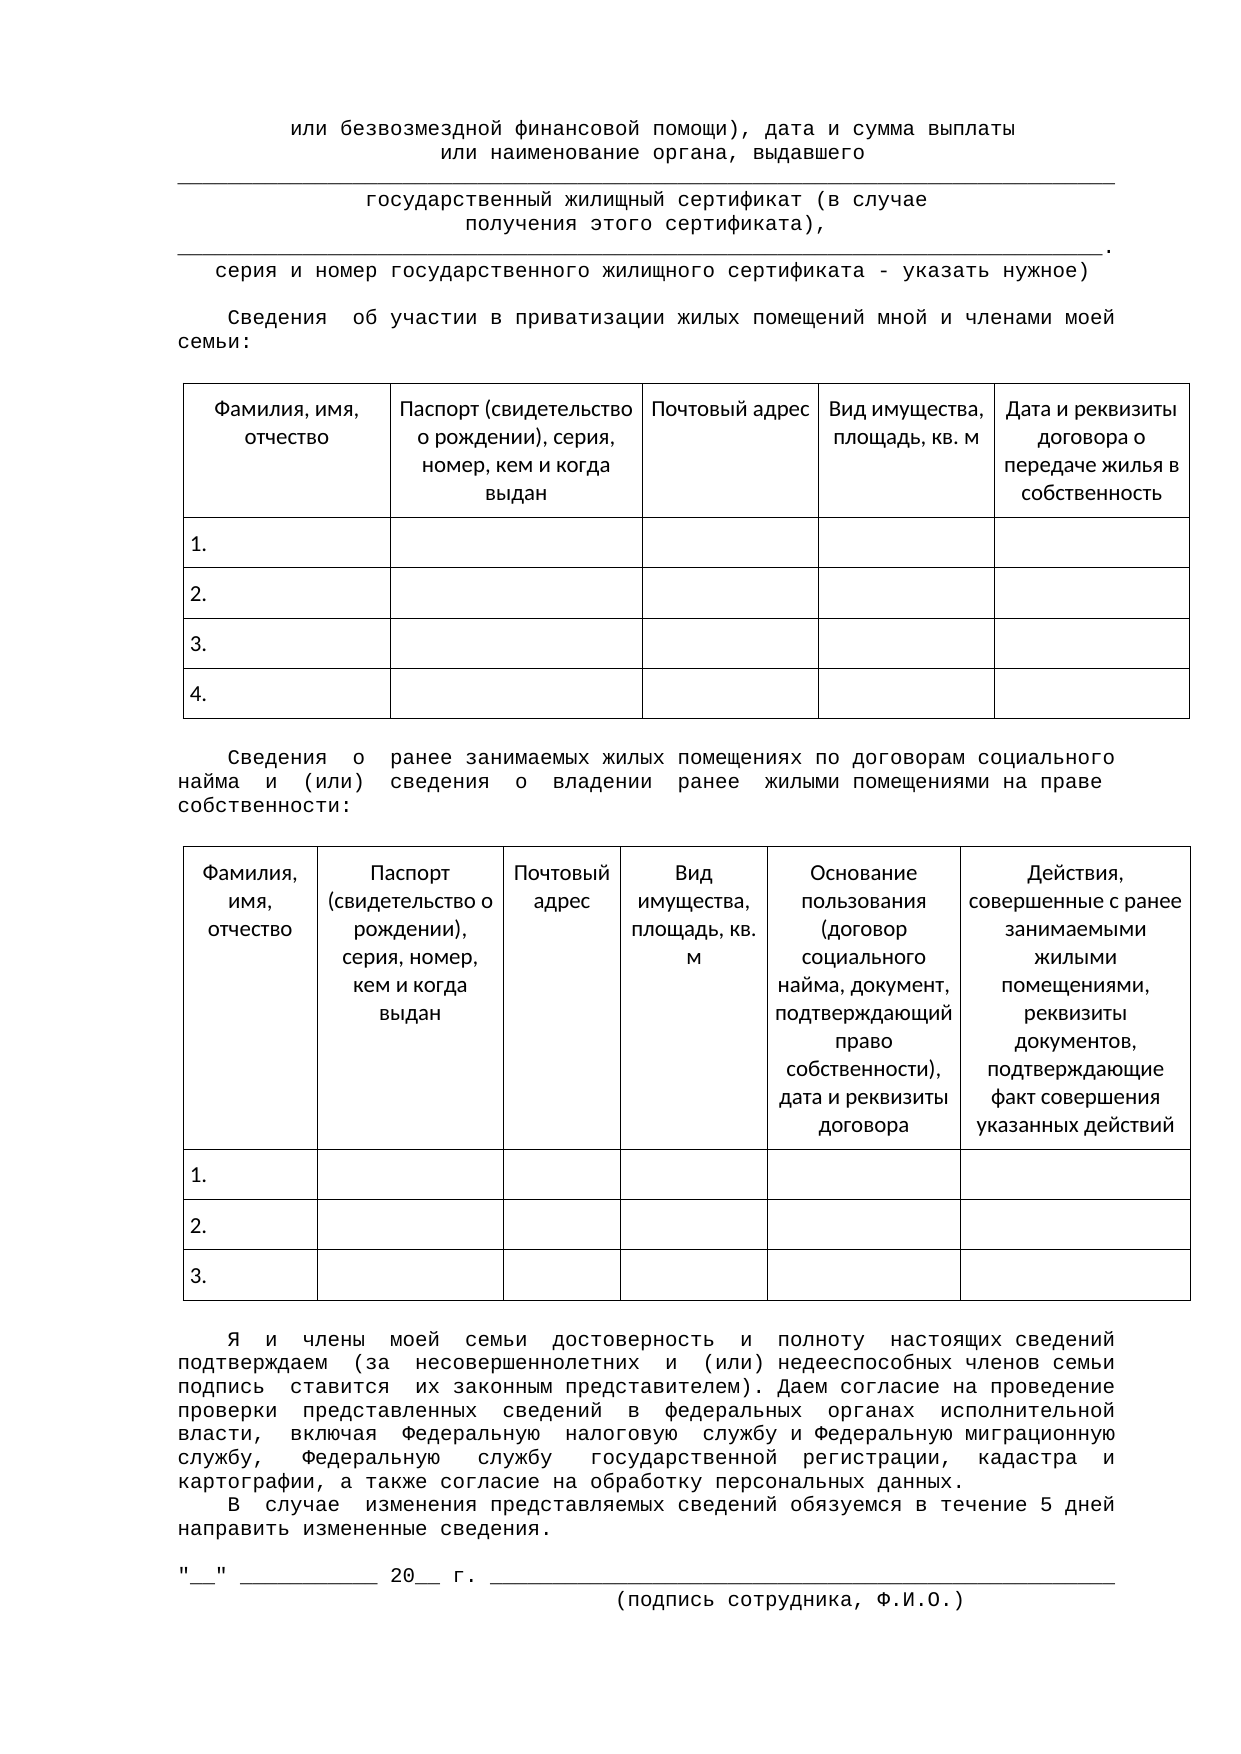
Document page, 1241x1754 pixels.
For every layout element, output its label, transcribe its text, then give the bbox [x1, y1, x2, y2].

text семьи: [177, 331, 1152, 354]
table_cell [995, 518, 1189, 567]
table_cell [819, 518, 994, 567]
table_cell [819, 669, 994, 718]
table_cell [391, 619, 642, 668]
table_header Вид имущества, площадь, кв. м [819, 384, 994, 517]
text серия и номер государственного жилищного сертификата - указать нужное) [177, 260, 1152, 284]
table_cell [643, 669, 818, 718]
text службу, Федеральную службу государственной регистрации, кадастра и [177, 1447, 1152, 1471]
table_header Вид имущества, площадь, кв. м [621, 847, 767, 1149]
table_cell [391, 568, 642, 618]
table_cell [819, 619, 994, 668]
text или наименование органа, выдавшего [177, 142, 1152, 165]
table_cell [768, 1250, 960, 1300]
text картографии, а также согласие на обработку персональных данных. [177, 1471, 1152, 1494]
text проверки представленных сведений в федеральных органах исполнительной [177, 1400, 1152, 1423]
table_cell [391, 518, 642, 567]
text подпись ставится их законным представителем). Даем согласие на проведение [177, 1376, 1152, 1400]
table_header Почтовый адрес [504, 847, 620, 1149]
table_cell [768, 1150, 960, 1199]
text В случае изменения представляемых сведений обязуемся в течение 5 дней [177, 1494, 1152, 1518]
table_header Дата и реквизиты договора о передаче жилья в собственность [995, 384, 1189, 517]
text Сведения о ранее занимаемых жилых помещениях по договорам социального [177, 747, 1152, 771]
table_cell 1. [184, 518, 390, 567]
table_cell [621, 1200, 767, 1249]
table_cell [504, 1250, 620, 1300]
text Я и члены моей семьи достоверность и полноту настоящих сведений [177, 1329, 1152, 1352]
text найма и (или) сведения о владении ранее жилыми помещениями на праве [177, 771, 1152, 794]
table_cell [961, 1150, 1190, 1199]
table_cell [995, 619, 1189, 668]
table_cell [961, 1200, 1190, 1249]
table_cell [621, 1150, 767, 1199]
text подтверждаем (за несовершеннолетних и (или) недееспособных членов семьи [177, 1352, 1152, 1376]
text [177, 165, 1152, 189]
text (подпись сотрудника, Ф.И.О.) [177, 1589, 1152, 1612]
table_cell [643, 568, 818, 618]
table_cell [504, 1150, 620, 1199]
table_header Фамилия, имя, отчество [184, 384, 390, 517]
table_header Действия, совершенные с ранее занимаемыми жилыми помещениями, реквизиты документов, подтверждающие факт совершения указанных действий [961, 847, 1190, 1149]
table_header Фамилия, имя, отчество [184, 847, 317, 1149]
table_cell [961, 1250, 1190, 1300]
table_cell [768, 1200, 960, 1249]
text Сведения об участии в приватизации жилых помещений мной и членами моей [177, 307, 1152, 331]
table_header Паспорт (свидетельство о рождении), серия, номер, кем и когда выдан [391, 384, 642, 517]
table_cell [318, 1150, 503, 1199]
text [177, 1565, 1152, 1589]
text направить измененные сведения. [177, 1518, 1152, 1542]
table_cell 3. [184, 1250, 317, 1300]
text или безвозмездной финансовой помощи), дата и сумма выплаты [177, 118, 1152, 142]
text __________________________________________________________________________. [177, 236, 1152, 260]
text собственности: [177, 794, 1152, 818]
table_cell [819, 568, 994, 618]
table_cell [391, 669, 642, 718]
table_cell 1. [184, 1150, 317, 1199]
table_cell [643, 619, 818, 668]
table_header Основание пользования (договор социального найма, документ, подтверждающий право собственности), дата и реквизиты договора [768, 847, 960, 1149]
table_cell [318, 1200, 503, 1249]
text получения этого сертификата), [177, 213, 1152, 236]
table_header Почтовый адрес [643, 384, 818, 517]
table_cell 2. [184, 568, 390, 618]
table_cell [995, 669, 1189, 718]
table_cell [504, 1200, 620, 1249]
table_cell [621, 1250, 767, 1300]
table_cell [318, 1250, 503, 1300]
table_cell 4. [184, 669, 390, 718]
table_cell 2. [184, 1200, 317, 1249]
text власти, включая Федеральную налоговую службу и Федеральную миграционную [177, 1423, 1152, 1447]
table_cell [995, 568, 1189, 618]
text государственный жилищный сертификат (в случае [177, 189, 1152, 213]
table_cell [643, 518, 818, 567]
table_header Паспорт (свидетельство о рождении), серия, номер, кем и когда выдан [318, 847, 503, 1149]
table_cell 3. [184, 619, 390, 668]
